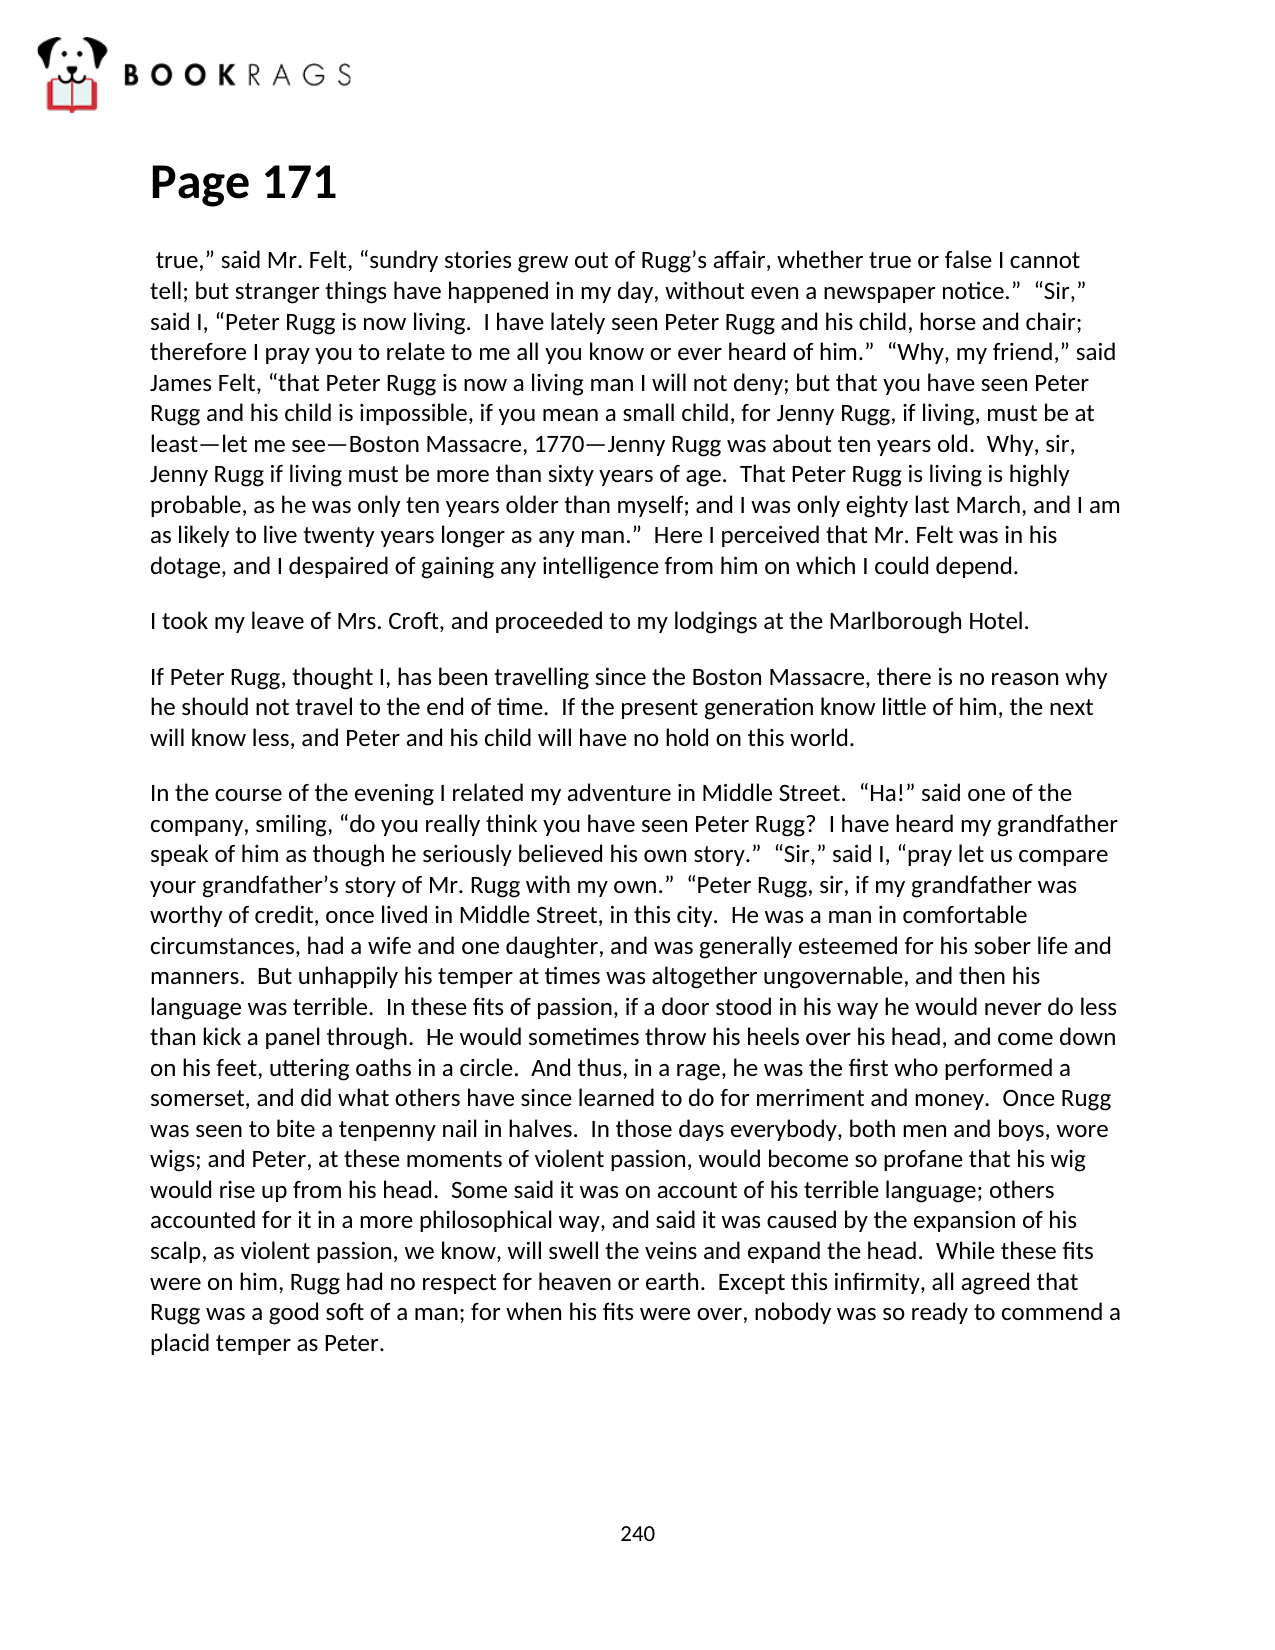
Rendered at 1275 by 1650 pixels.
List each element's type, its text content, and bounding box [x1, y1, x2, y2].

text If Peter Rugg, thought I, has been travelling since the Boston Massacre, there is no reason why he should not travel to the end of time. If the present generation know little of him, the next will know less, and Peter and his child will have no hold on this world. [150, 661, 1125, 752]
text true,” said Mr. Felt, “sundry stories grew out of Rugg’s affair, whether true or false I cannot tell; but stranger things have happened in my day, without even a newspaper notice.” “Sir,” said I, “Peter Rugg is now living. I have lately seen Peter Rugg and his child, horse and chair; therefore I pray you to relate to me all you know or ever heard of him.” “Why, my friend,” said James Felt, “that Peter Rugg is now a living man I will not deny; but that you have seen Peter Rugg and his child is impossible, if you mean a small child, for Jenny Rugg, if living, must be at least—­let me see—­Boston Massacre, 1770—­Jenny Rugg was about ten years old. Why, sir, Jenny Rugg if living must be more than sixty years of age. That Peter Rugg is living is highly probable, as he was only ten years older than myself; and I was only eighty last March, and I am as likely to live twenty years longer as any man.” Here I perceived that Mr. Felt was in his dotage, and I despaired of gaining any intelligence from him on which I could depend. [150, 244, 1125, 580]
picture [37, 37, 351, 113]
text I took my leave of Mrs. Croft, and proceeded to my lodgings at the Marlborough Hotel. [150, 605, 1125, 636]
text In the course of the evening I related my adventure in Middle Street. “Ha!” said one of the company, smiling, “do you really think you have seen Peter Rugg? I have heard my grandfather speak of him as though he seriously believed his own story.” “Sir,” said I, “pray let us compare your grandfather’s story of Mr. Rugg with my own.” “Peter Rugg, sir, if my grandfather was worthy of credit, once lived in Middle Street, in this city. He was a man in comfortable circumstances, had a wife and one daughter, and was generally esteemed for his sober life and manners. But unhappily his temper at times was altogether ungovernable, and then his language was terrible. In these fits of passion, if a door stood in his way he would never do less than kick a panel through. He would sometimes throw his heels over his head, and come down on his feet, uttering oaths in a circle. And thus, in a rage, he was the first who performed a somerset, and did what others have since learned to do for merriment and money. Once Rugg was seen to bite a tenpenny nail in halves. In those days everybody, both men and boys, wore wigs; and Peter, at these moments of violent passion, would become so profane that his wig would rise up from his head. Some said it was on account of his terrible language; others accounted for it in a more philosophical way, and said it was caused by the expansion of his scalp, as violent passion, we know, will swell the veins and expand the head. While these fits were on him, Rugg had no respect for heaven or earth. Except this infirmity, all agreed that Rugg was a good soft of a man; for when his fits were over, nobody was so ready to commend a placid temper as Peter. [150, 777, 1125, 1357]
text Page 171 [150, 150, 1125, 211]
